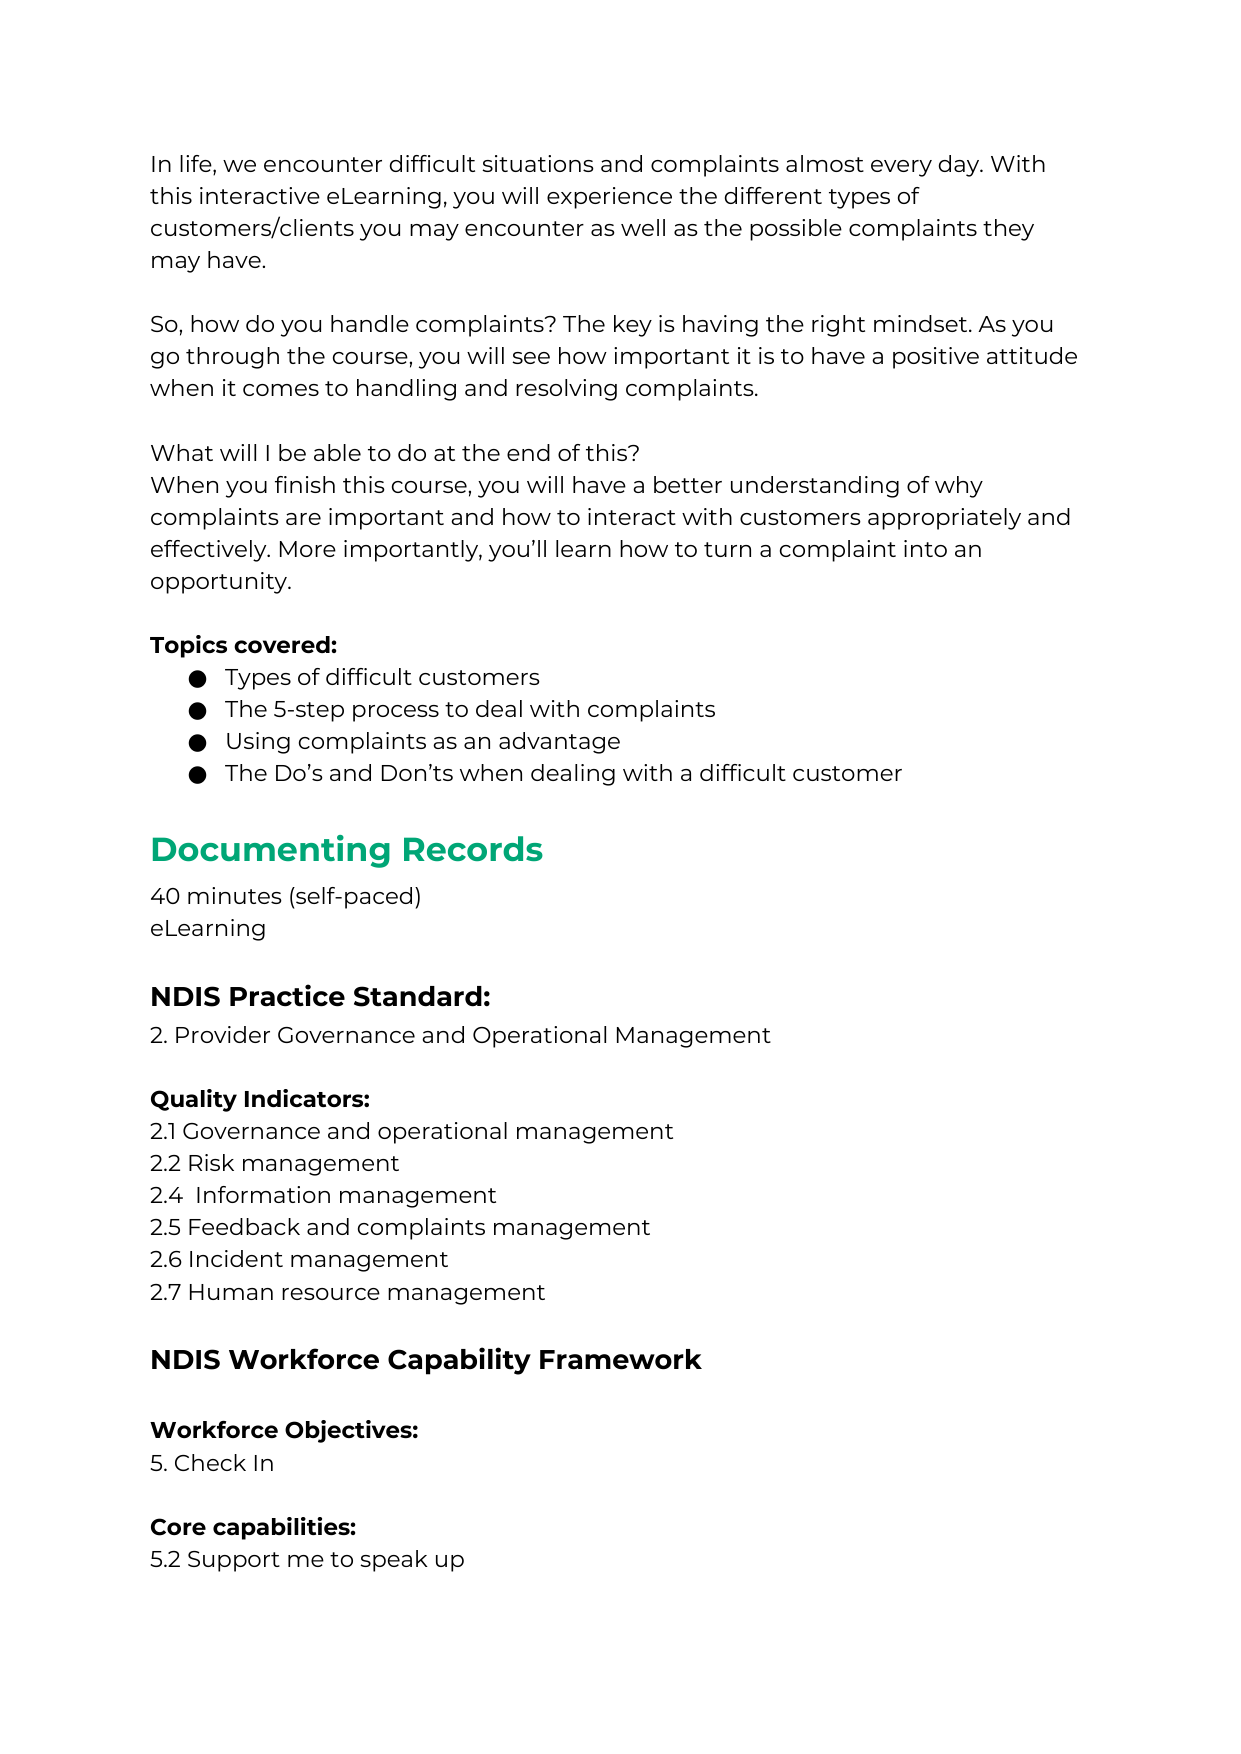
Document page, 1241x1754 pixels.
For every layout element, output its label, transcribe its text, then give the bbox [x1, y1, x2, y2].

text 40 minutes (self-paced) [150, 882, 1090, 910]
subtitle NDIS Practice Standard: [150, 980, 1090, 1013]
subtitle Documenting Records [150, 829, 1090, 870]
text 5.2 Support me to speak up [150, 1545, 1090, 1573]
text 2.1 Governance and operational management [150, 1117, 1090, 1145]
text When you finish this course, you will have a better understanding of why complaints are important and how to interact with customers appropriately and effectively. More importantly, you’ll learn how to turn a complaint into an opportunity. [150, 471, 1090, 595]
text Topics covered: [150, 631, 1090, 659]
text 2.6 Incident management [150, 1246, 1090, 1274]
list Types of difficult customers [187, 663, 1090, 691]
text eLearning [150, 914, 1090, 942]
text So, how do you handle complaints? The key is having the right mindset. As you go through the course, you will see how important it is to have a positive attitude when it comes to handling and resolving complaints. [150, 310, 1090, 402]
text 2.2 Risk management [150, 1149, 1090, 1177]
text 2.5 Feedback and complaints management [150, 1214, 1090, 1242]
subtitle NDIS Workforce Capability Framework [150, 1343, 1090, 1376]
text Quality Indicators: [150, 1085, 1090, 1113]
text 5. Check In [150, 1449, 1090, 1477]
text 2.4 Information management [150, 1182, 1090, 1209]
text Core capabilities: [150, 1513, 1090, 1541]
list Using complaints as an advantage [187, 727, 1090, 755]
text 2. Provider Governance and Operational Management [150, 1021, 1090, 1049]
list The 5-step process to deal with complaints [187, 695, 1090, 723]
text 2.7 Human resource management [150, 1278, 1090, 1306]
list The Do’s and Don’ts when dealing with a difficult customer [187, 759, 1090, 787]
text What will I be able to do at the end of this? [150, 439, 1090, 467]
text Workforce Objectives: [150, 1417, 1090, 1444]
text In life, we encounter difficult situations and complaints almost every day. With this interactive eLearning, you will experience the different types of customers/clients you may encounter as well as the possible complaints they may have. [150, 150, 1090, 274]
